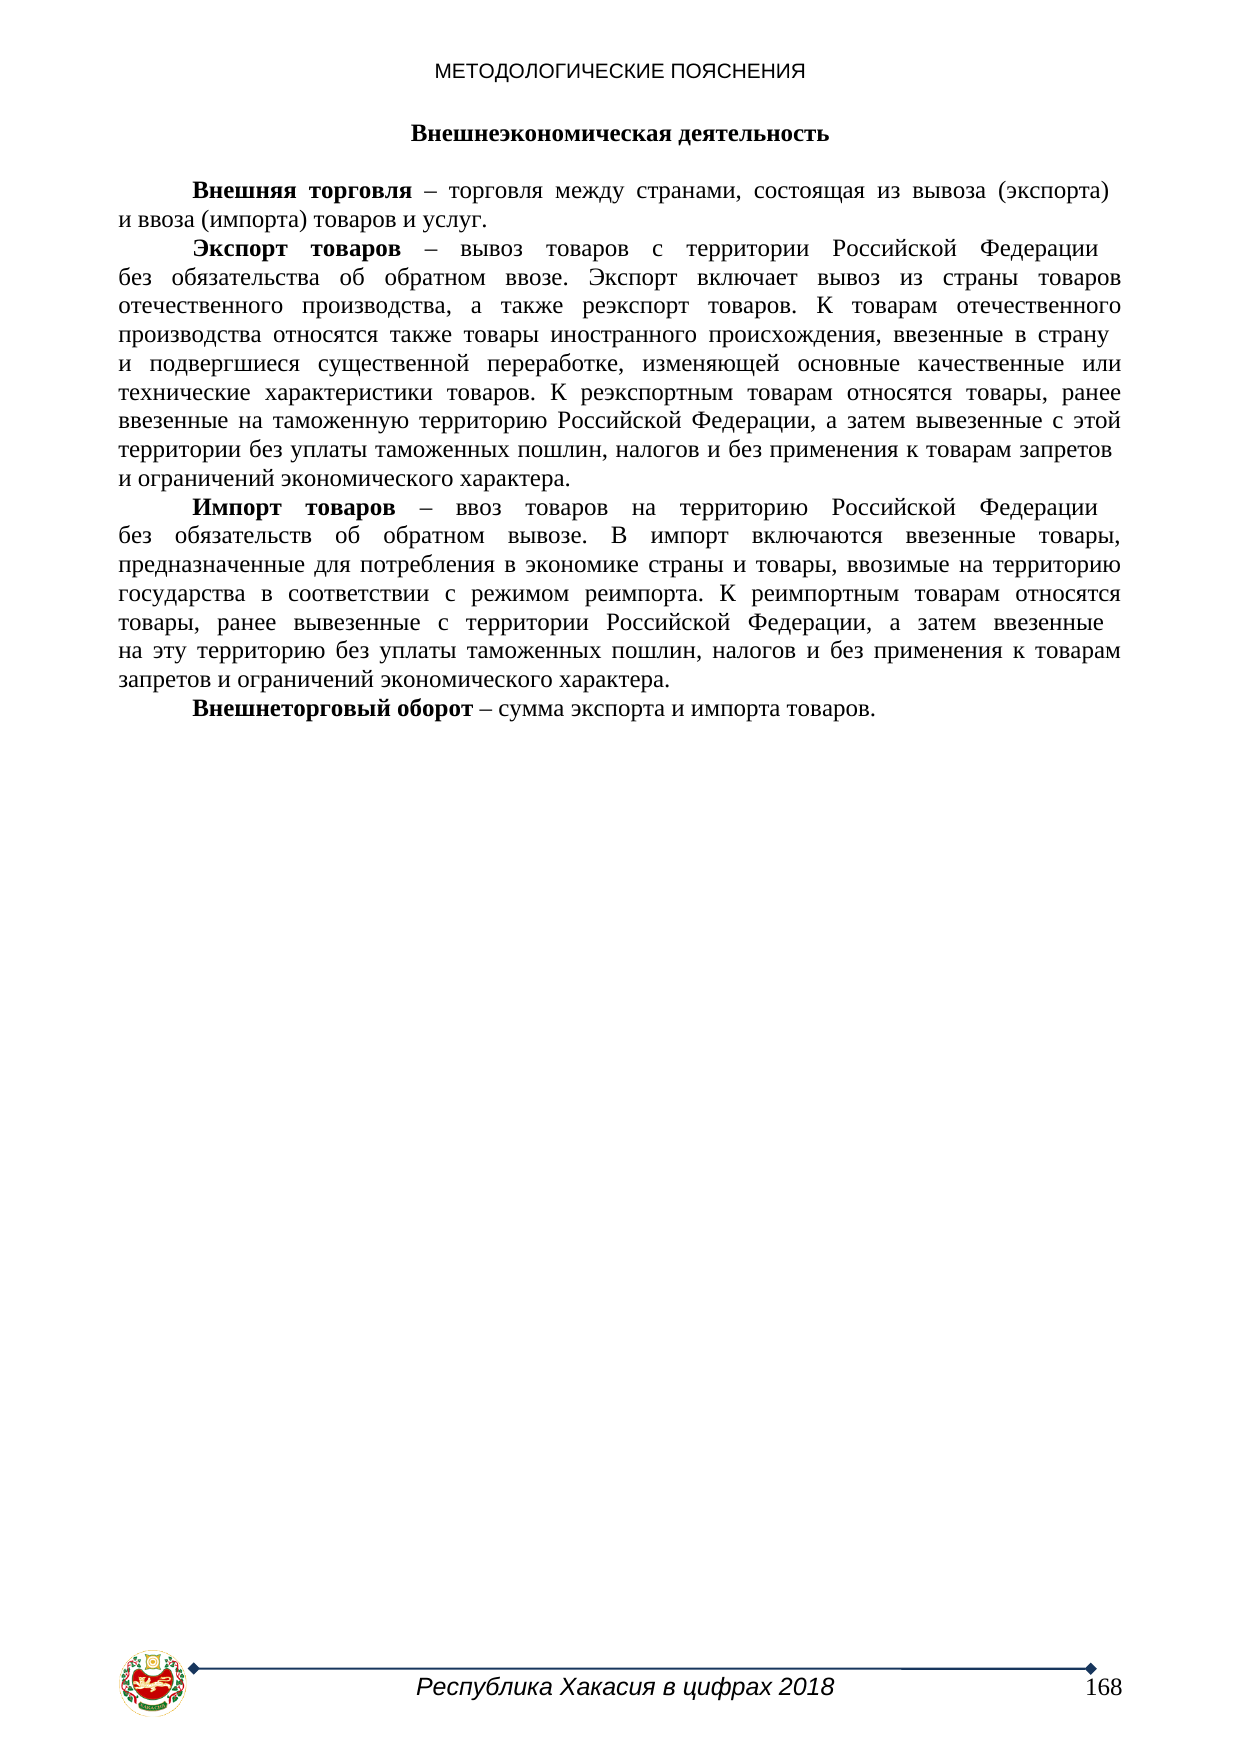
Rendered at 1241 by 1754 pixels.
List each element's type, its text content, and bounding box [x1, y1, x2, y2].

text Экспорт товаров – вывоз товаров с территории Российской Федерации без обязательства об обратном ввозе. Экспорт включает вывоз из страны товаров отечественного производства, а также реэкспорт товаров. К товарам отечественного производства относятся также товары иностранного происхождения, ввезенные в страну и подвергшиеся существенной переработке, изменяющей основные качественные или технические характеристики товаров. К реэкспортным товарам относятся товары, ранее ввезенные на таможенную территорию Российской Федерации, а затем вывезенные с этой территории без уплаты таможенных пошлин, налогов и без применения к товарам запретов и ограничений экономического характера. [118, 233, 1122, 492]
text Внешнеторговый оборот – сумма экспорта и импорта товаров. [118, 693, 1122, 722]
picture [115, 1644, 188, 1717]
text Внешняя торговля – торговля между странами, состоящая из вывоза (экспорта) и ввоза (импорта) товаров и услуг. [118, 176, 1122, 233]
text Импорт товаров – ввоз товаров на территорию Российской Федерации без обязательств об обратном вывозе. В импорт включаются ввезенные товары, предназначенные для потребления в экономике страны и товары, ввозимые на территорию государства в соответствии с режимом реимпорта. К реимпортным товарам относятся товары, ранее вывезенные с территории Российской Федерации, а затем ввезенные на эту территорию без уплаты таможенных пошлин, налогов и без применения к товарам запретов и ограничений экономического характера. [118, 492, 1122, 693]
text Внешнеэкономическая деятельность [118, 118, 1122, 147]
